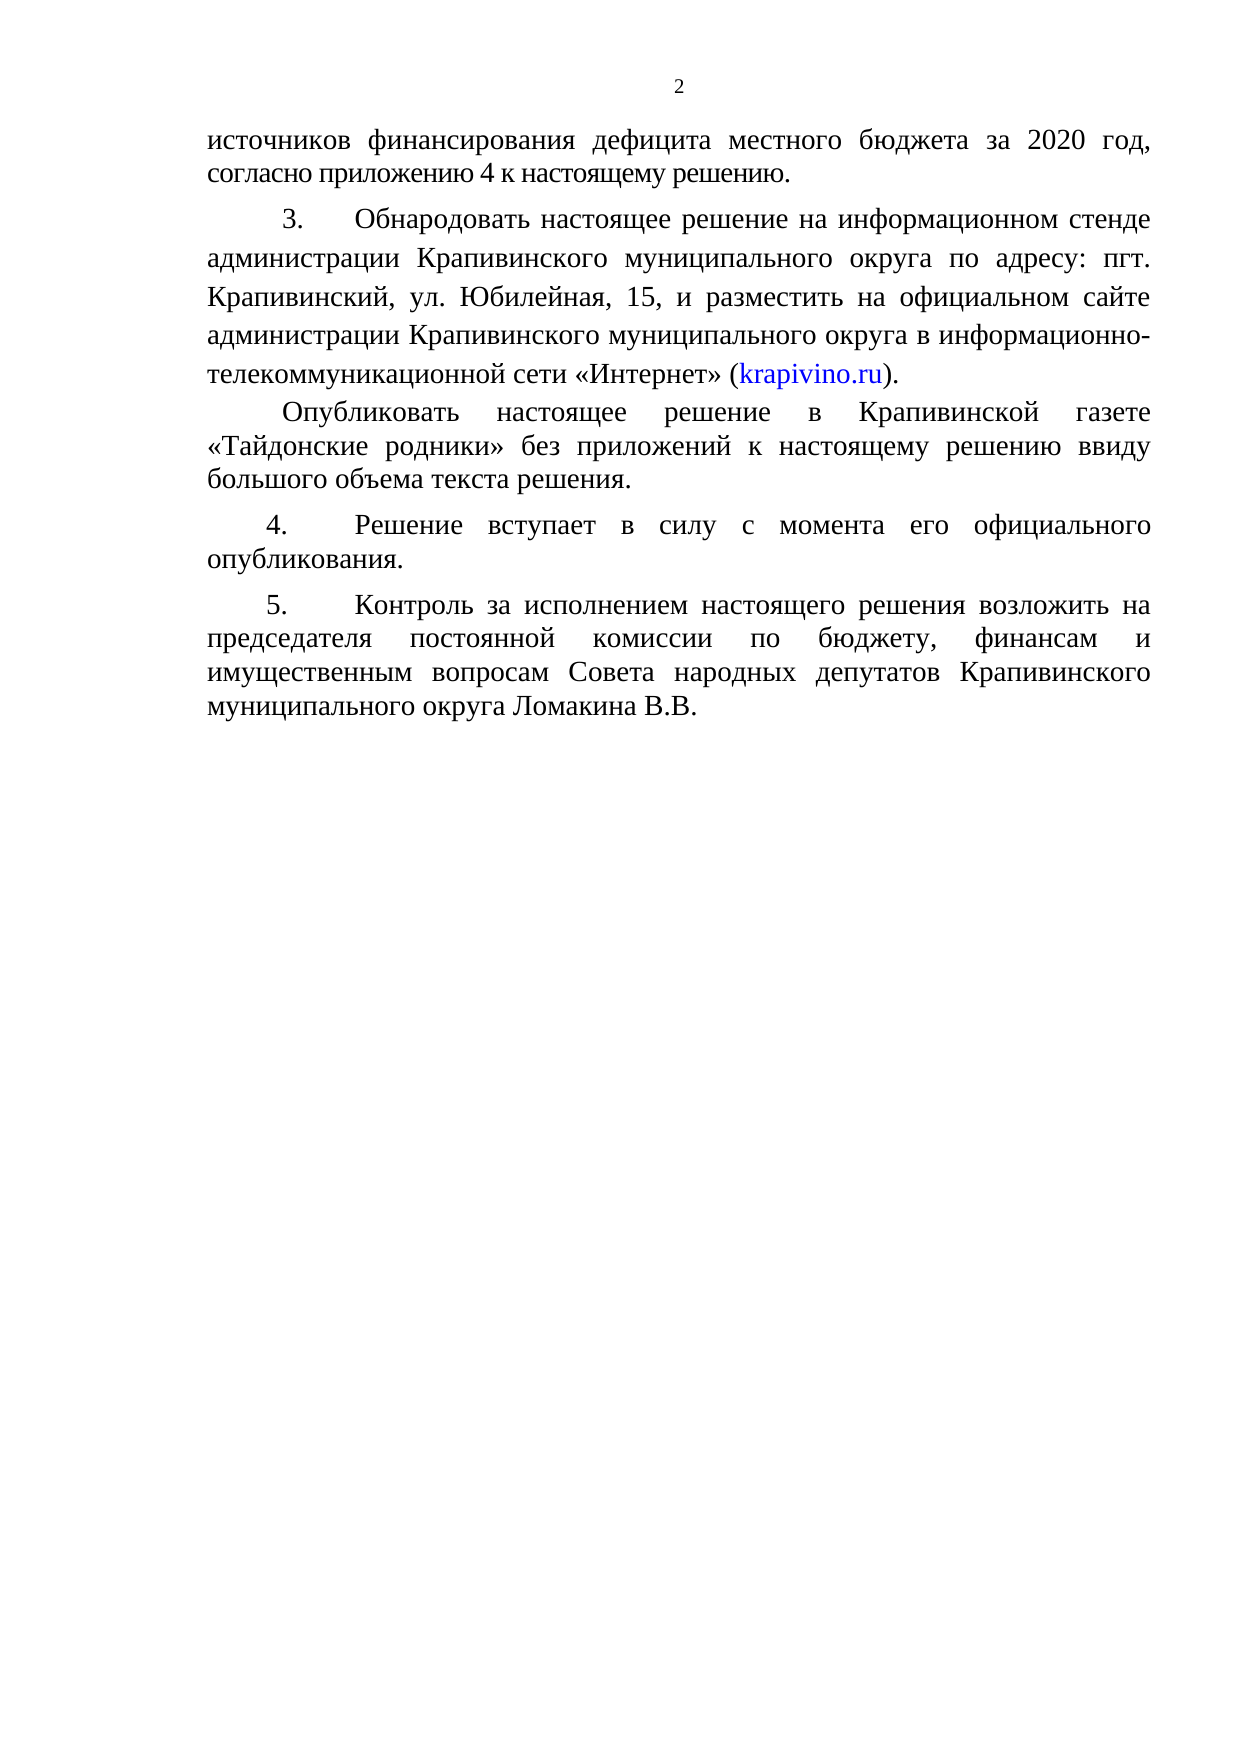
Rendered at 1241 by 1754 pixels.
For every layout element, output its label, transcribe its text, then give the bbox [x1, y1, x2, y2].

list Контроль за исполнением настоящего решения возложить на председателя постоянной комиссии по бюджету, финансам и имущественным вопросам Совета народных депутатов Крапивинского муниципального округа Ломакина В.В. [207, 587, 1152, 721]
list Обнародовать настоящее решение на информационном стенде администрации Крапивинского муниципального округа по адресу: пгт. Крапивинский, ул. Юбилейная, 15, и разместить на официальном сайте администрации Крапивинского муниципального округа в информационно-телекоммуникационной сети «Интернет» (krapivino.ru). [207, 202, 1152, 389]
text Опубликовать настоящее решение в Крапивинской газете «Тайдонские родники» без приложений к настоящему решению ввиду большого объема текста решения. [207, 394, 1152, 495]
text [207, 122, 1152, 189]
list Решение вступает в силу с момента его официального опубликования. [207, 507, 1152, 574]
